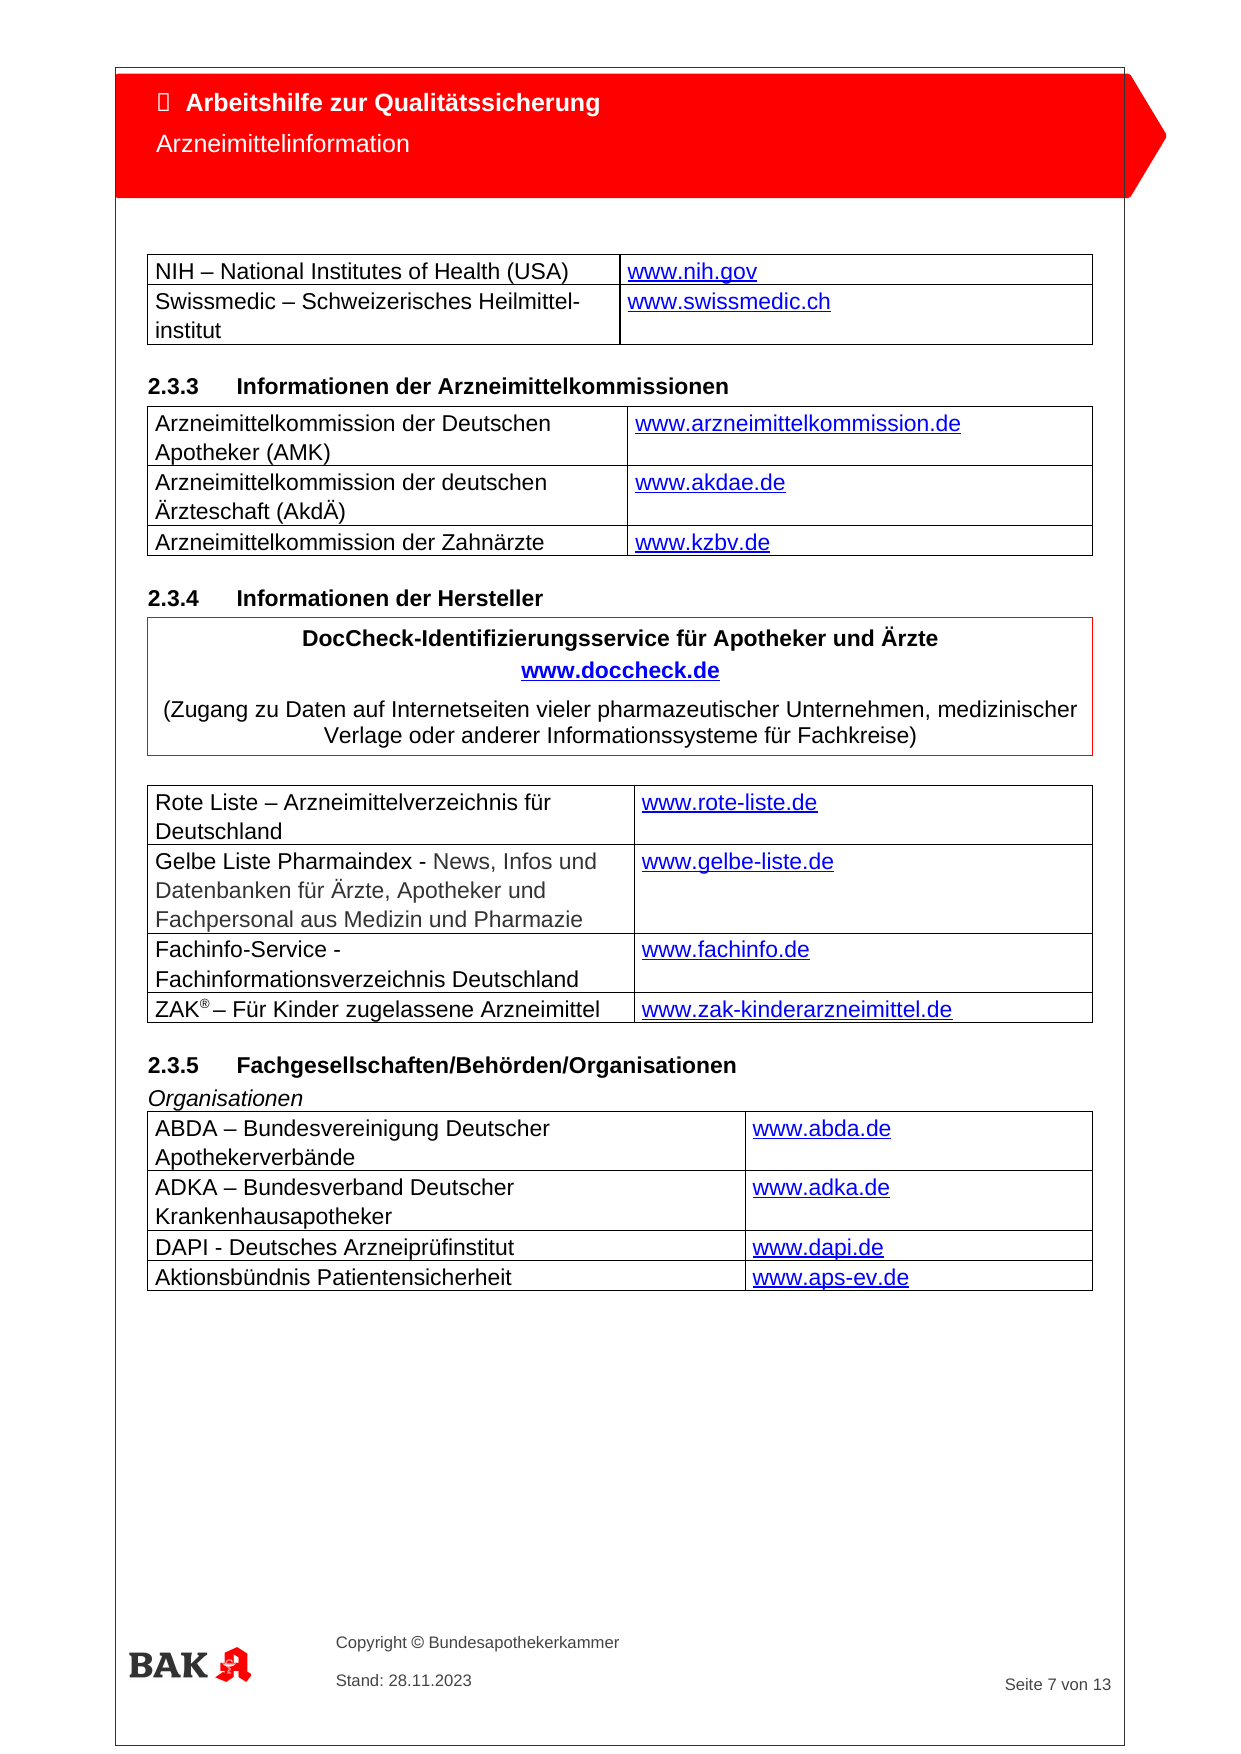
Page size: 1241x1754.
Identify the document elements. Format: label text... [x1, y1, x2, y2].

table_header Arzneimittelkommission der Deutschen Apotheker (AMK) [148, 407, 627, 465]
table_header www.arzneimittelkommission.de [628, 407, 1092, 465]
table_cell (Zugang zu Daten auf Internetseiten vieler pharmazeutischer Unternehmen, medizinischer Verlage oder anderer Informationssysteme für Fachkreise) [148, 690, 1092, 755]
table_header www.abda.de [746, 1112, 1092, 1170]
table_cell DAPI - Deutsches Arzneiprüfinstitut [148, 1231, 745, 1260]
table_header Rote Liste – Arzneimittelverzeichnis für Deutschland [148, 786, 634, 844]
subtitle 2.3.4 Informationen der Hersteller [148, 584, 1092, 611]
picture [129, 1647, 252, 1682]
table_cell www.dapi.de [746, 1231, 1092, 1260]
table_cell www.akdae.de [628, 466, 1092, 524]
table_cell www.kzbv.de [628, 526, 1092, 555]
table_header DocCheck-Identifizierungsservice für Apotheker und Ärzte www.doccheck.de [148, 618, 1092, 690]
table_header ABDA – Bundesvereinigung Deutscher Apothekerverbände [148, 1112, 745, 1170]
table_cell NIH – National Institutes of Health (USA) [148, 255, 619, 284]
table_cell www.nih.gov [621, 255, 1092, 284]
table_cell ZAK® – Für Kinder zugelassene Arzneimittel [148, 993, 634, 1022]
table_cell Arzneimittelkommission der Zahnärzte [148, 526, 627, 555]
table_cell www.swissmedic.ch [621, 285, 1092, 343]
table_cell Swissmedic – Schweizerisches Heilmittel- institut [148, 285, 619, 343]
table_cell www.aps-ev.de [746, 1261, 1092, 1290]
table_cell Gelbe Liste Pharmaindex - News, Infos und Datenbanken für Ärzte, Apotheker und Fachpersonal aus Medizin und Pharmazie [148, 845, 634, 933]
table_cell Arzneimittelkommission der deutschen Ärzteschaft (AkdÄ) [148, 466, 627, 524]
subtitle 2.3.3 Informationen der Arzneimittelkommissionen [148, 373, 1092, 399]
subtitle 2.3.5 Fachgesellschaften/Behörden/Organisationen [148, 1052, 1092, 1078]
table_cell Aktionsbündnis Patientensicherheit [148, 1261, 745, 1290]
table_cell ADKA – Bundesverband Deutscher Krankenhausapotheker [148, 1171, 745, 1230]
table_cell Fachinfo-Service - Fachinformationsverzeichnis Deutschland [148, 934, 634, 992]
table_cell www.adka.de [746, 1171, 1092, 1230]
text Organisationen [148, 1084, 1092, 1111]
table_cell www.fachinfo.de [635, 934, 1092, 992]
table_cell www.zak-kinderarzneimittel.de [635, 993, 1092, 1022]
table_header www.rote-liste.de [635, 786, 1092, 844]
table_cell www.gelbe-liste.de [635, 845, 1092, 933]
